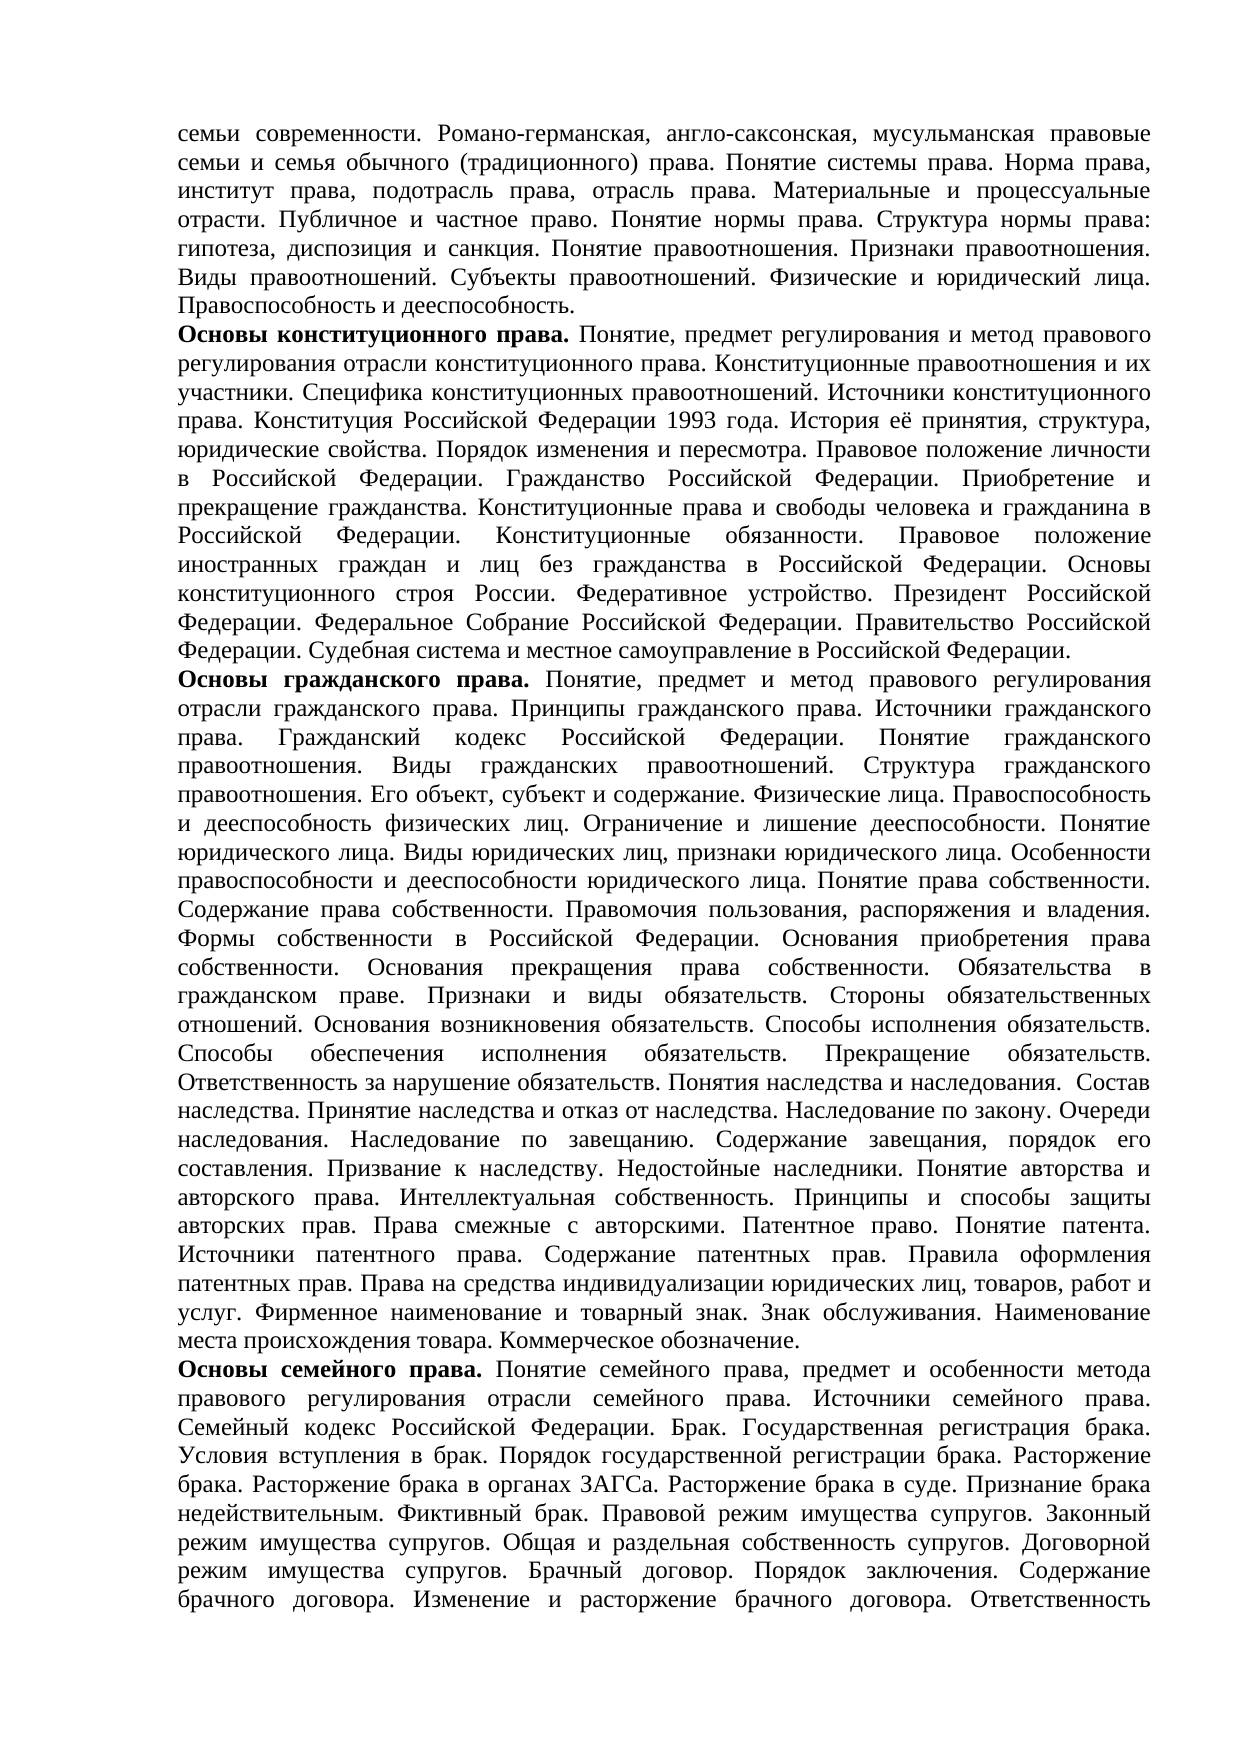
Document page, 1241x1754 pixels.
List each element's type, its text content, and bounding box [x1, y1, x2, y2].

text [177, 118, 1152, 319]
text Основы гражданского права. Понятие, предмет и метод правового регулирования отрасли гражданского права. Принципы гражданского права. Источники гражданского права. Гражданский кодекс Российской Федерации. Понятие гражданского правоотношения. Виды гражданских правоотношений. Структура гражданского правоотношения. Его объект, субъект и содержание. Физические лица. Правоспособность и дееспособность физических лиц. Ограничение и лишение дееспособности. Понятие юридического лица. Виды юридических лиц, признаки юридического лица. Особенности правоспособности и дееспособности юридического лица. Понятие права собственности. Содержание права собственности. Правомочия пользования, распоряжения и владения. Формы собственности в Российской Федерации. Основания приобретения права собственности. Основания прекращения права собственности. Обязательства в гражданском праве. Признаки и виды обязательств. Стороны обязательственных отношений. Основания возникновения обязательств. Способы исполнения обязательств. Способы обеспечения исполнения обязательств. Прекращение обязательств. Ответственность за нарушение обязательств. Понятия наследства и наследования. Состав наследства. Принятие наследства и отказ от наследства. Наследование по закону. Очереди наследования. Наследование по завещанию. Содержание завещания, порядок его составления. Призвание к наследству. Недостойные наследники. Понятие авторства и авторского права. Интеллектуальная собственность. Принципы и способы защиты авторских прав. Права смежные с авторскими. Патентное право. Понятие патента. Источники патентного права. Содержание патентных прав. Правила оформления патентных прав. Права на средства индивидуализации юридических лиц, товаров, работ и услуг. Фирменное наименование и товарный знак. Знак обслуживания. Наименование места происхождения товара. Коммерческое обозначение. [177, 664, 1152, 1354]
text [177, 1354, 1152, 1613]
text Основы конституционного права. Понятие, предмет регулирования и метод правового регулирования отрасли конституционного права. Конституционные правоотношения и их участники. Специфика конституционных правоотношений. Источники конституционного права. Конституция Российской Федерации 1993 года. История её принятия, структура, юридические свойства. Порядок изменения и пересмотра. Правовое положение личности в Российской Федерации. Гражданство Российской Федерации. Приобретение и прекращение гражданства. Конституционные права и свободы человека и гражданина в Российской Федерации. Конституционные обязанности. Правовое положение иностранных граждан и лиц без гражданства в Российской Федерации. Основы конституционного строя России. Федеративное устройство. Президент Российской Федерации. Федеральное Собрание Российской Федерации. Правительство Российской Федерации. Судебная система и местное самоуправление в Российской Федерации. [177, 319, 1152, 664]
